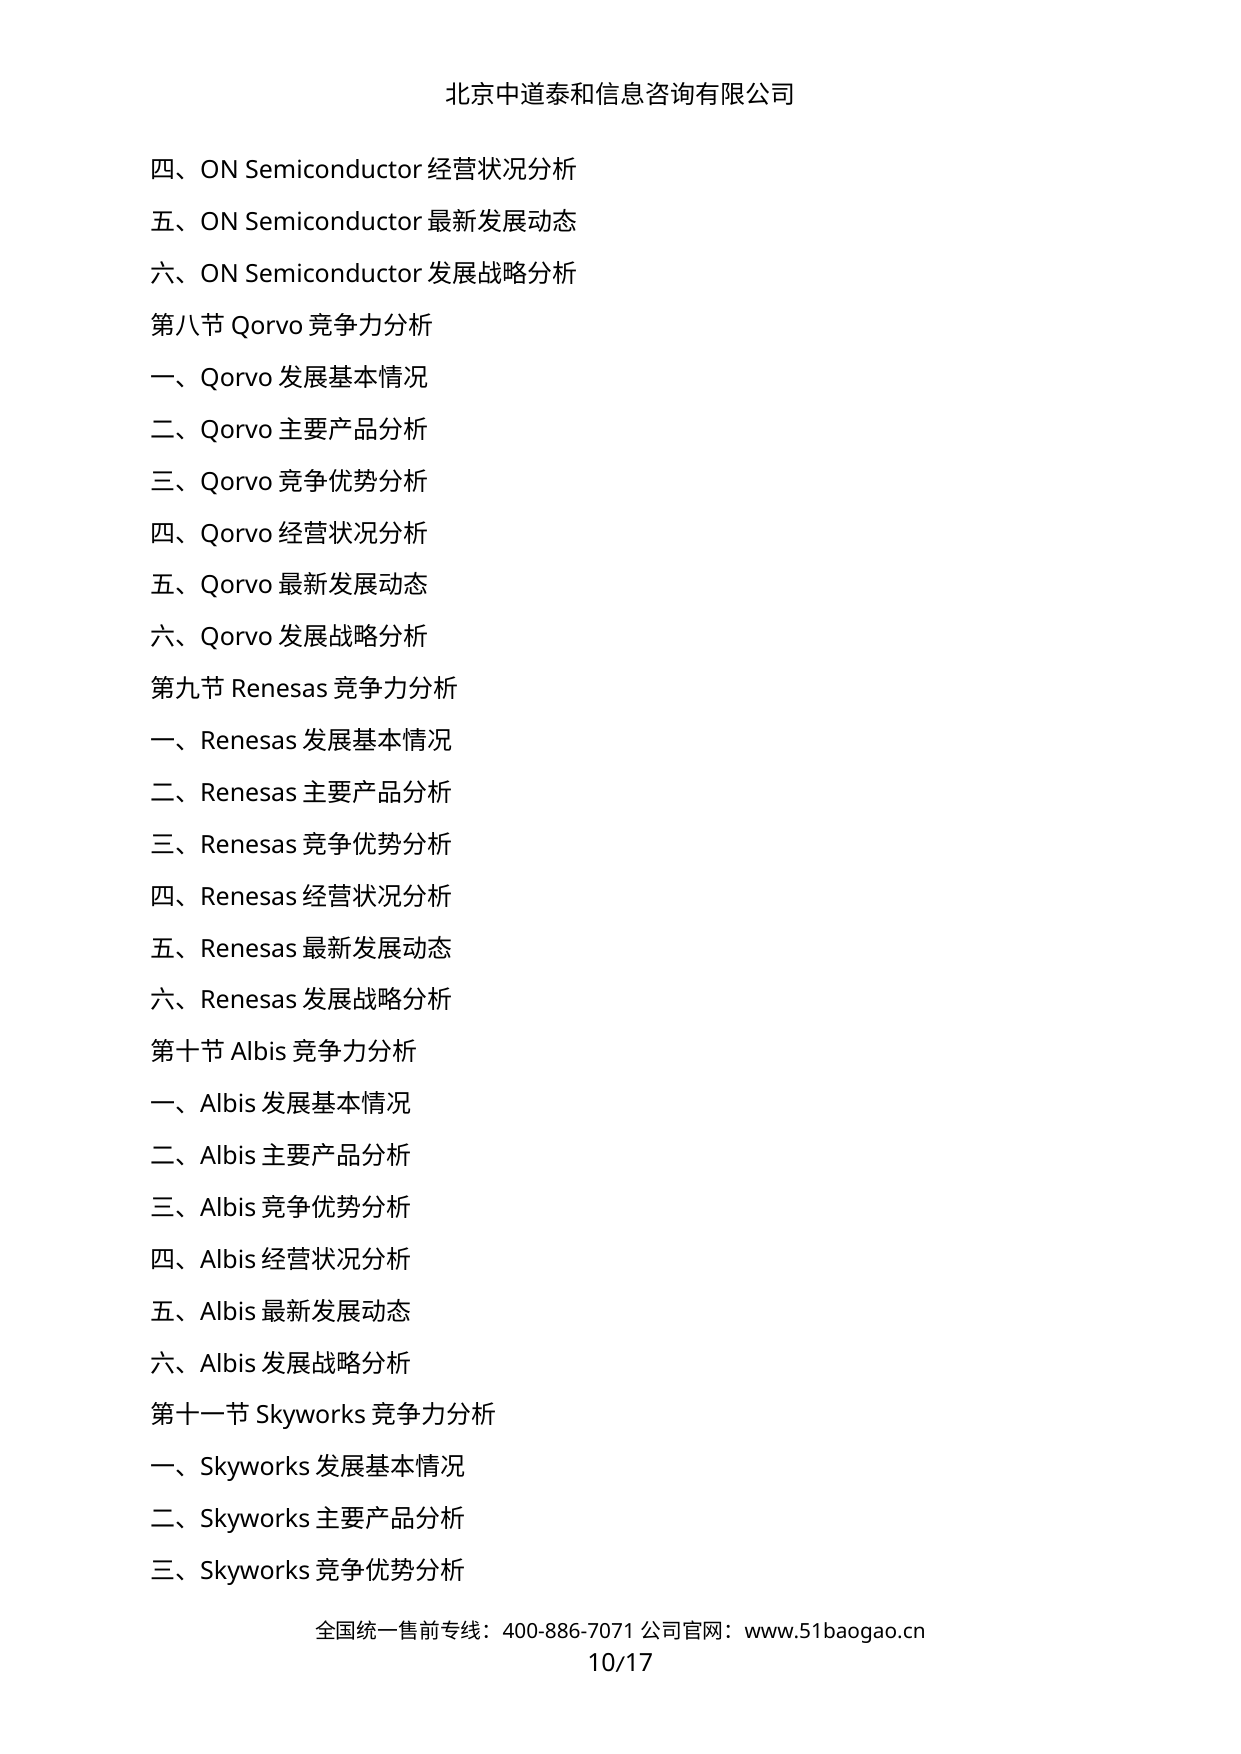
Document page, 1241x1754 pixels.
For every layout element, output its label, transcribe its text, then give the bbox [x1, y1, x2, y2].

text 三、Renesas竞争优势分析 [150, 824, 1090, 861]
text 五、Qorvo最新发展动态 [150, 565, 1090, 601]
text 四、Albis经营状况分析 [150, 1239, 1090, 1276]
text 六、Albis发展战略分析 [150, 1343, 1090, 1379]
text 三、Skyworks竞争优势分析 [150, 1551, 1090, 1587]
text 二、Skyworks主要产品分析 [150, 1499, 1090, 1535]
text 二、Renesas主要产品分析 [150, 772, 1090, 809]
text 四、Qorvo经营状况分析 [150, 513, 1090, 549]
text 第九节 Renesas竞争力分析 [150, 669, 1090, 705]
text 三、Albis竞争优势分析 [150, 1187, 1090, 1224]
text 二、Albis主要产品分析 [150, 1136, 1090, 1172]
text 一、Skyworks发展基本情况 [150, 1447, 1090, 1483]
text 一、Renesas发展基本情况 [150, 721, 1090, 757]
text 第十一节 Skyworks竞争力分析 [150, 1395, 1090, 1431]
text 五、Renesas最新发展动态 [150, 928, 1090, 964]
text 四、ON Semiconductor经营状况分析 [150, 150, 1090, 186]
text 六、ON Semiconductor发展战略分析 [150, 254, 1090, 290]
text 一、Qorvo发展基本情况 [150, 357, 1090, 394]
text 三、Qorvo竞争优势分析 [150, 461, 1090, 497]
text 六、Qorvo发展战略分析 [150, 617, 1090, 653]
text 一、Albis发展基本情况 [150, 1084, 1090, 1120]
text 二、Qorvo主要产品分析 [150, 409, 1090, 446]
text 五、Albis最新发展动态 [150, 1291, 1090, 1327]
text 第八节 Qorvo竞争力分析 [150, 306, 1090, 342]
text 四、Renesas经营状况分析 [150, 876, 1090, 912]
text 第十节 Albis竞争力分析 [150, 1032, 1090, 1068]
text 五、ON Semiconductor最新发展动态 [150, 202, 1090, 238]
text 六、Renesas发展战略分析 [150, 980, 1090, 1016]
